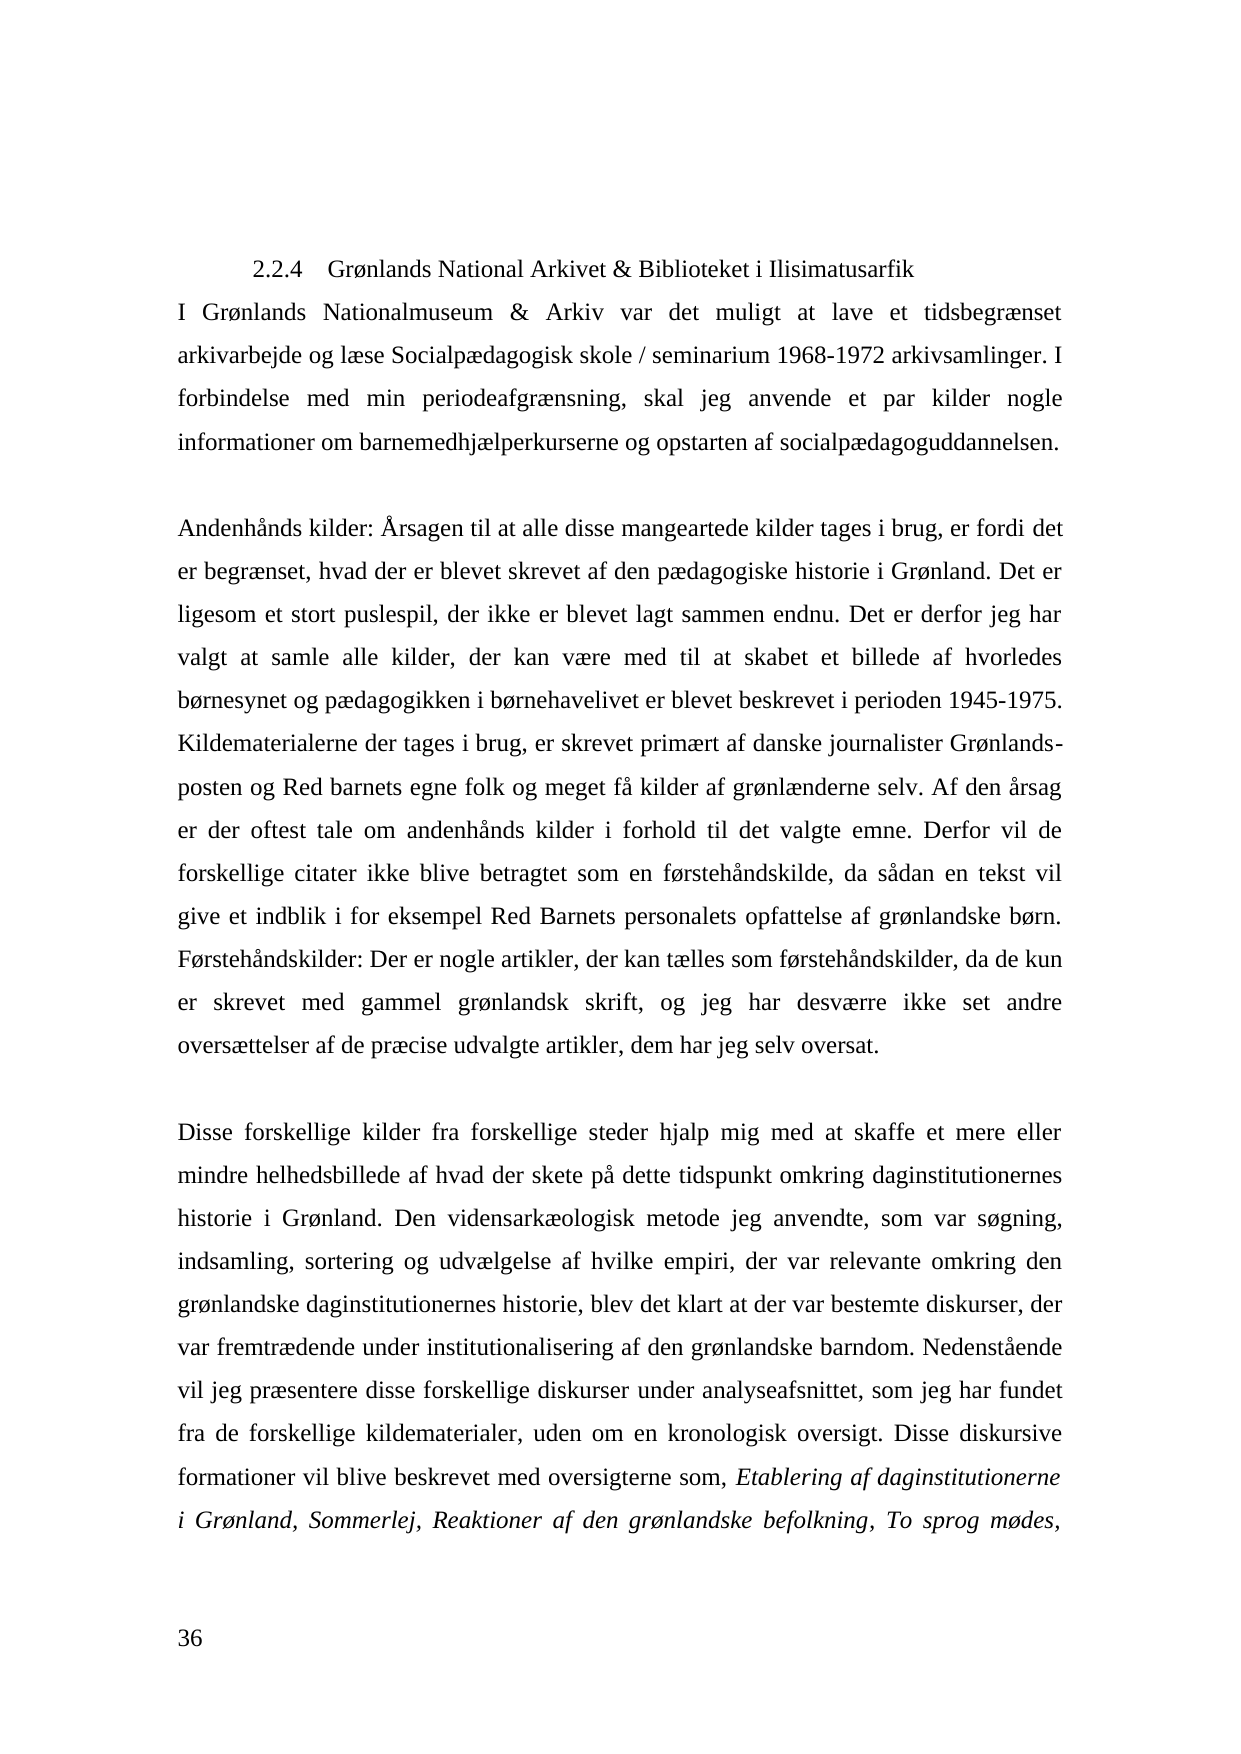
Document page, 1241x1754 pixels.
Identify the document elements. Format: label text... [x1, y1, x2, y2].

subtitle Grønlands National Arkivet & Biblioteket i Ilisimatusarfik [252, 254, 1063, 283]
text I Grønlands Nationalmuseum & Arkiv var det muligt at lave et tidsbegrænset arkivarbejde og læse Socialpædagogisk skole / seminarium 1968-1972 arkivsamlinger. I forbindelse med min periodeafgrænsning, skal jeg anvende et par kilder nogle informationer om barnemedhjælperkurserne og opstarten af socialpædagoguddannelsen. [177, 297, 1063, 455]
text Andenhånds kilder: Årsagen til at alle disse mangeartede kilder tages i brug, er fordi det er begrænset, hvad der er blevet skrevet af den pædagogiske historie i Grønland. Det er ligesom et stort puslespil, der ikke er blevet lagt sammen endnu. Det er derfor jeg har valgt at samle alle kilder, der kan være med til at skabet et billede af hvorledes børnesynet og pædagogikken i børnehavelivet er blevet beskrevet i perioden 1945-1975. Kildematerialerne der tages i brug, er skrevet primært af danske journalister Grønlandsposten og Red barnets egne folk og meget få kilder af grønlænderne selv. Af den årsag er der oftest tale om andenhånds kilder i forhold til det valgte emne. Derfor vil de forskellige citater ikke blive betragtet som en førstehåndskilde, da sådan en tekst vil give et indblik i for eksempel Red Barnets personalets opfattelse af grønlandske børn. Førstehåndskilder: Der er nogle artikler, der kan tælles som førstehåndskilder, da de kun er skrevet med gammel grønlandsk skrift, og jeg har desværre ikke set andre oversættelser af de præcise udvalgte artikler, dem har jeg selv oversat. [177, 513, 1063, 1059]
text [177, 1117, 1063, 1533]
